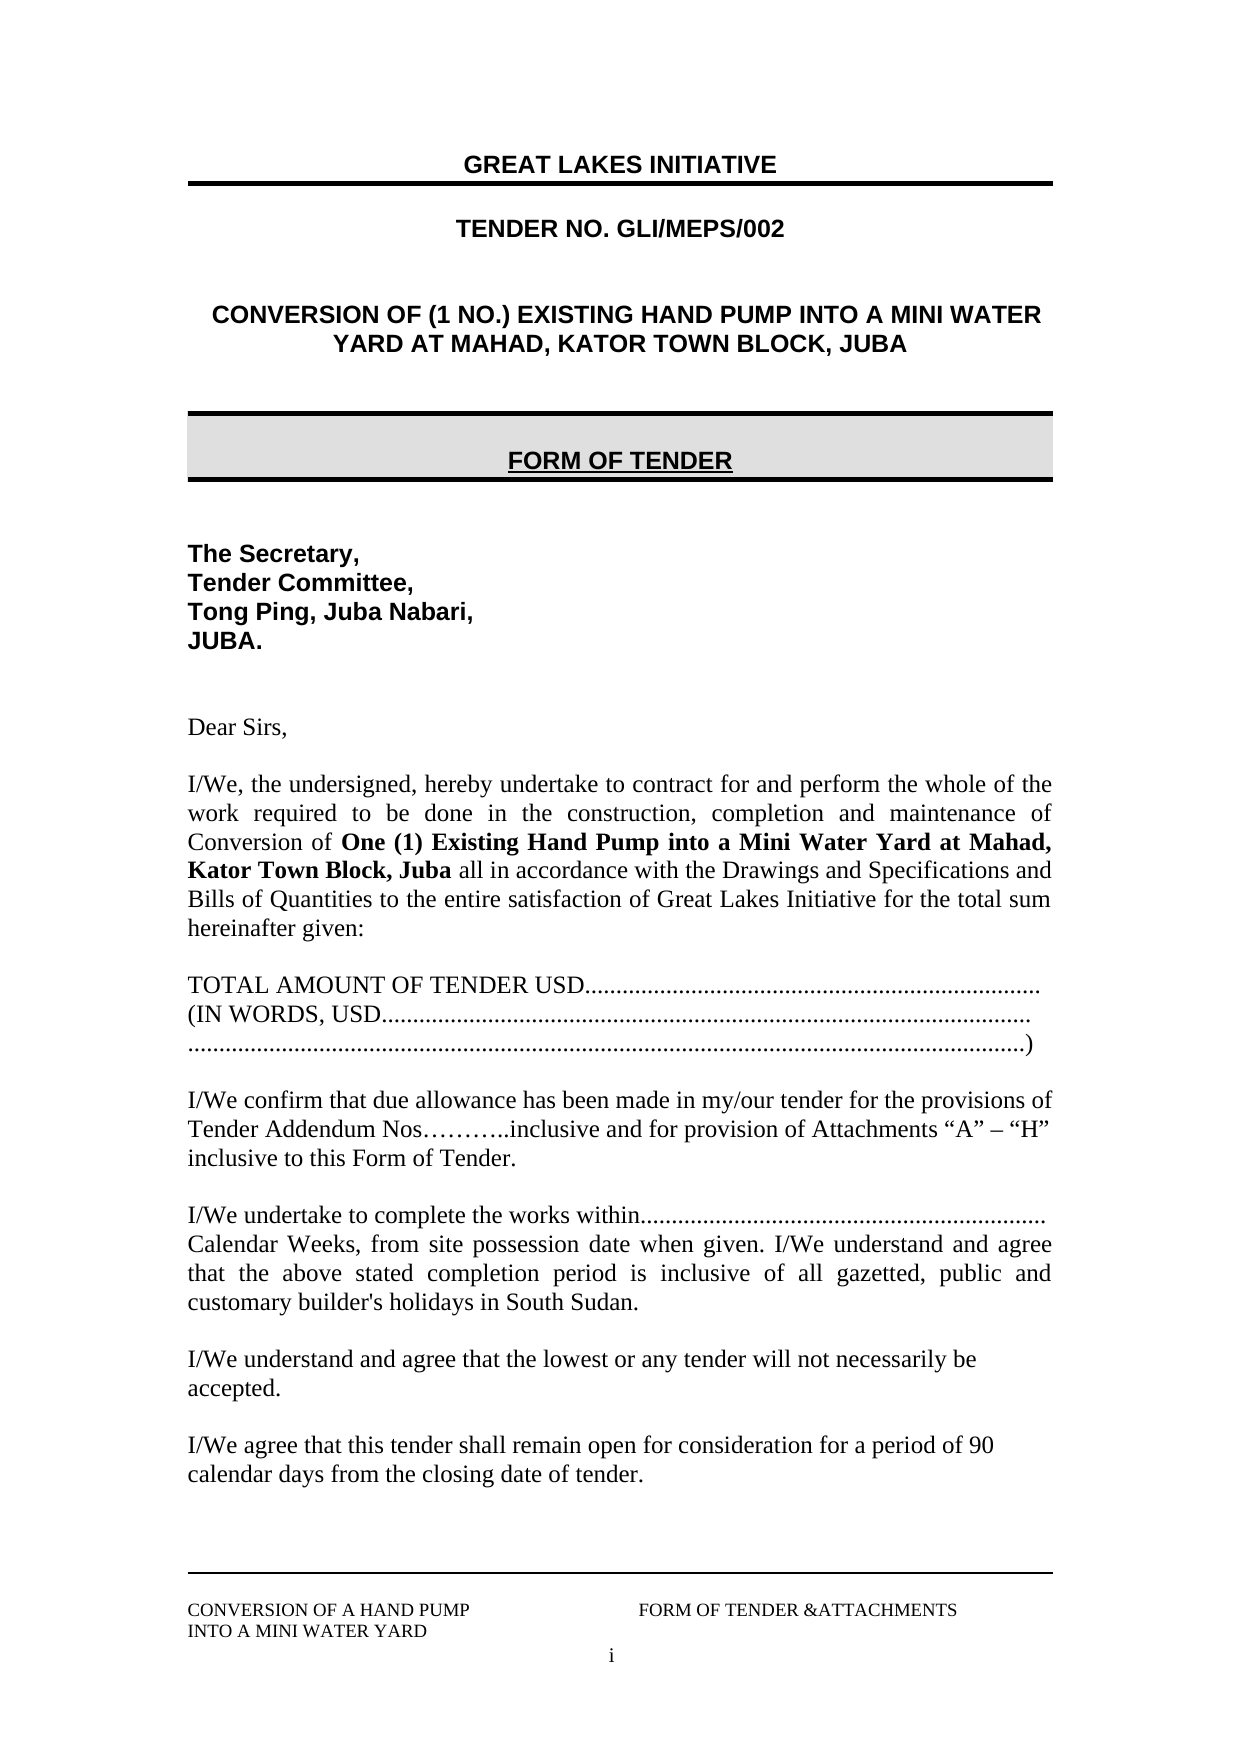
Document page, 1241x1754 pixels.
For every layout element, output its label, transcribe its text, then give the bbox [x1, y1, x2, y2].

text I/We undertake to complete the works within................................................................. [187, 1201, 1053, 1229]
text I/We, the undersigned, hereby undertake to contract for and perform the whole of the work required to be done in the construction, completion and maintenance of Conversion of One (1) Existing Hand Pump into a Mini Water Yard at Mahad, Kator Town Block, Juba all in accordance with the Drawings and Specifications and Bills of Quantities to the entire satisfaction of Great Lakes Initiative for the total sum hereinafter given: [187, 769, 1053, 942]
text GREAT LAKES INITIATIVE [187, 150, 1053, 186]
text (IN WORDS, USD........................................................................................................ [187, 999, 1053, 1028]
text ......................................................................................................................................) [187, 1028, 1053, 1057]
text I/We agree that this tender shall remain open for consideration for a period of 90 calendar days from the closing date of tender. [187, 1431, 1053, 1488]
text The Secretary, [187, 539, 1053, 568]
text FORM OF TENDER [187, 439, 1053, 482]
text Calendar Weeks, from site possession date when given. I/We understand and agree that the above stated completion period is inclusive of all gazetted, public and customary builder's holidays in South Sudan. [187, 1229, 1053, 1316]
text JUBA. [187, 626, 1053, 654]
text Dear Sirs, [187, 712, 1053, 741]
text TOTAL AMOUNT OF TENDER USD......................................................................... [187, 971, 1053, 999]
text CONVERSION OF (1 NO.) EXISTING HAND PUMP INTO A MINI WATER YARD AT MAHAD, KATOR TOWN BLOCK, JUBA [187, 301, 1053, 358]
text I/We understand and agree that the lowest or any tender will not necessarily be accepted. [187, 1344, 1053, 1402]
text Tong Ping, Juba Nabari, [187, 597, 1053, 626]
text I/We confirm that due allowance has been made in my/our tender for the provisions of Tender Addendum Nos………..inclusive and for provision of Attachments “A” – “H” inclusive to this Form of Tender. [187, 1086, 1053, 1172]
text TENDER NO. GLI/MEPS/002 [187, 214, 1053, 243]
text Tender Committee, [187, 568, 1053, 597]
